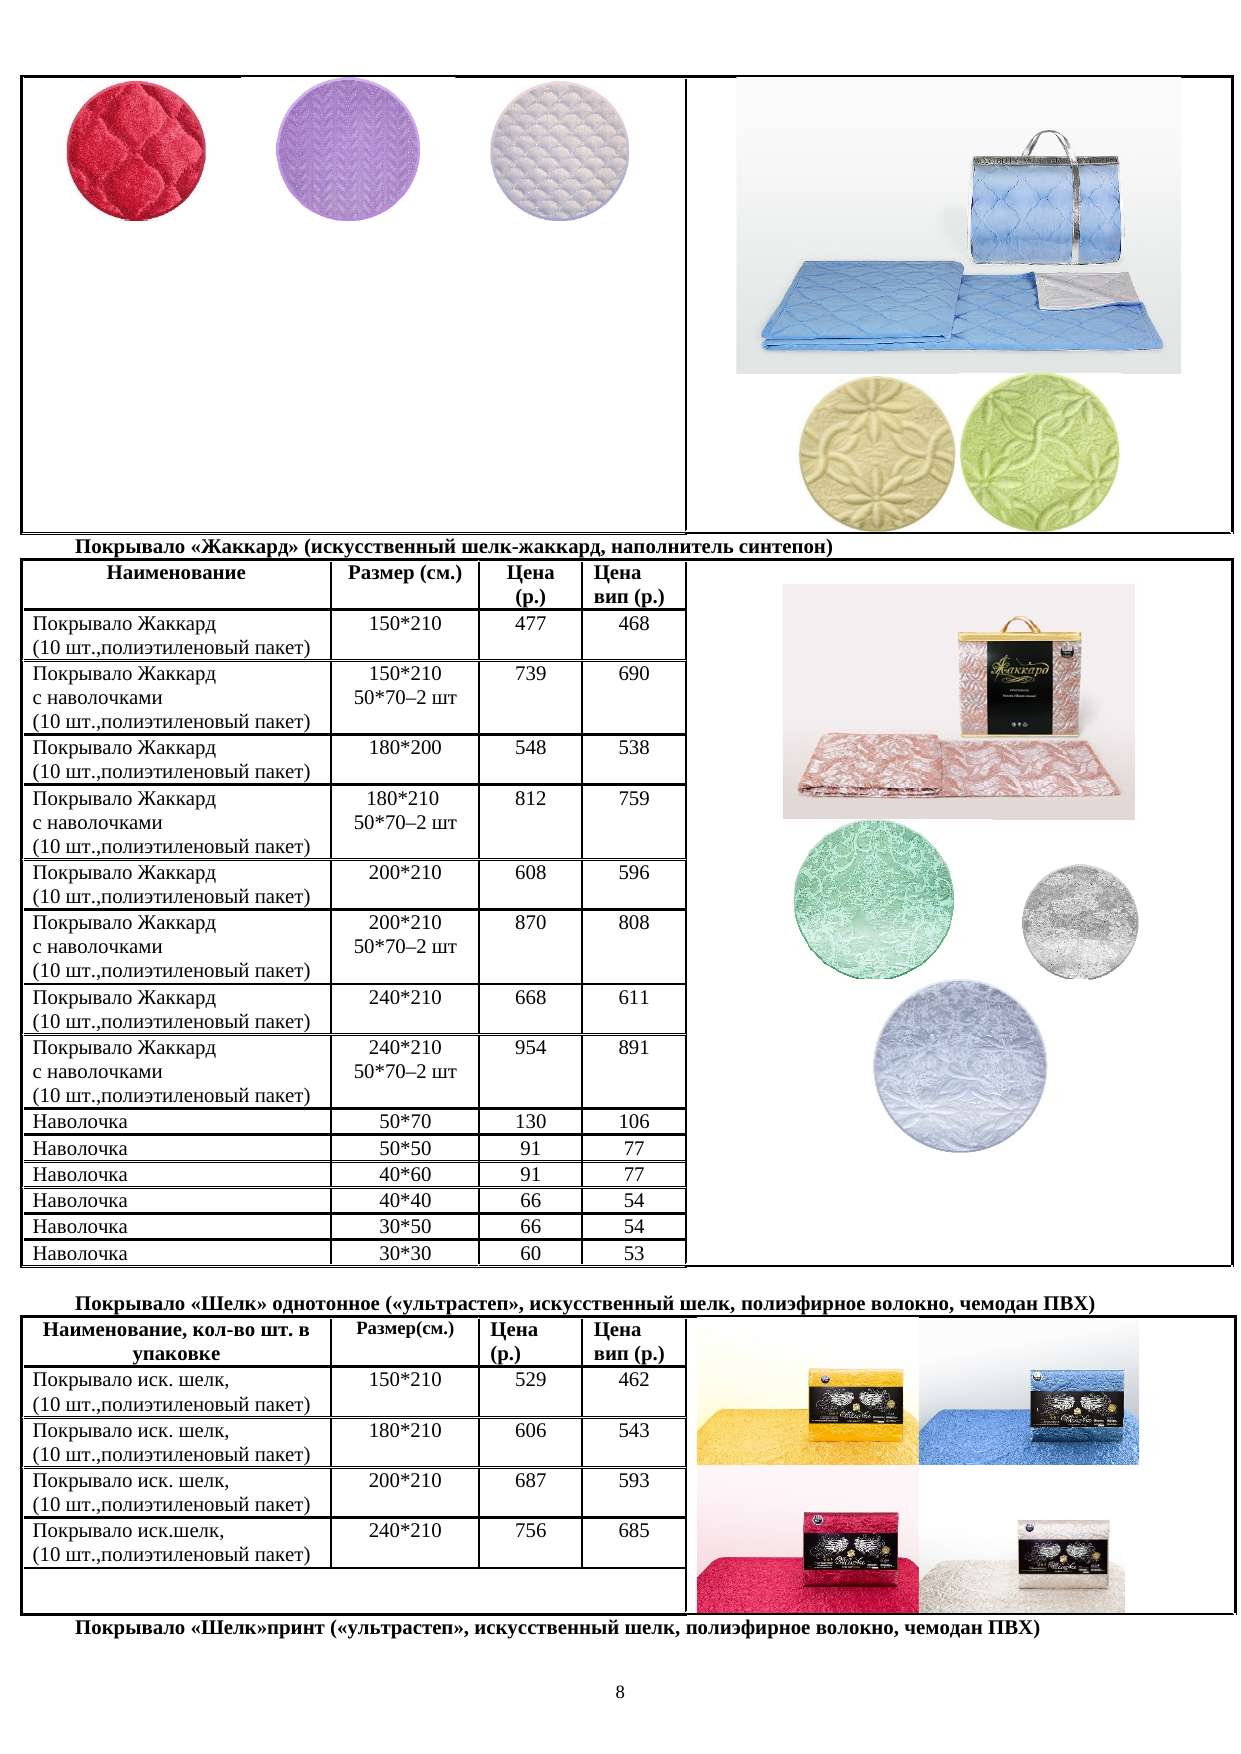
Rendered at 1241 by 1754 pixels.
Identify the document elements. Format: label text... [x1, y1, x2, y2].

table_header Цена (р.) [479, 561, 582, 608]
table_cell 180*210 [332, 1419, 478, 1466]
table_cell 543 [583, 1419, 685, 1466]
text Покрывало «Шелк»принт («ультрастеп», искусственный шелк, полиэфирное волокно, чемодан ПВХ) [75, 1615, 1165, 1639]
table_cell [23, 1416, 330, 1466]
table_cell 611 [583, 985, 685, 1033]
text Покрывало «Шелк» однотонное («ультрастеп», искусственный шелк, полиэфирное волокно, чемодан ПВХ) [75, 1291, 1165, 1315]
table_cell 668 [480, 985, 581, 1033]
table_cell Покрывало Жаккард (10 шт.,полиэтиленовый пакет) [23, 733, 330, 783]
table_cell 180*200 [332, 736, 478, 783]
table_cell 50*50 [332, 1136, 478, 1159]
table_cell 606 [480, 1419, 581, 1466]
picture [696, 1317, 1140, 1613]
table_cell 240*210 [332, 1519, 478, 1566]
table_cell Наволочка [23, 1107, 330, 1133]
table_cell 756 [480, 1519, 581, 1566]
table_header Размер(см.) [332, 1318, 478, 1365]
table_cell 91 [480, 1136, 581, 1159]
table_cell 240*210 50*70–2 шт [332, 1036, 478, 1107]
table_header Цена вип (р.) [583, 1318, 685, 1365]
table_header [686, 561, 1231, 1264]
table_cell 66 [480, 1215, 581, 1238]
table_cell Покрывало Жаккард с наволочками (10 шт.,полиэтиленовый пакет) [23, 783, 330, 858]
table_cell 77 [583, 1136, 685, 1159]
table_cell Наволочка [23, 1186, 330, 1212]
table_cell Покрывало Жаккард (10 шт.,полиэтиленовый пакет) [23, 858, 330, 908]
table_cell 891 [583, 1036, 685, 1107]
table_cell Наволочка [23, 1133, 330, 1159]
table_cell 30*50 [332, 1215, 478, 1238]
table_cell 91 [480, 1163, 581, 1186]
table_header Размер (см.) [331, 561, 479, 608]
table_cell 608 [480, 861, 581, 908]
table_cell 60 [480, 1241, 581, 1264]
table_cell 30*30 [332, 1241, 478, 1264]
table_cell 538 [583, 736, 685, 783]
table_cell 53 [583, 1241, 685, 1264]
table_cell 180*210 50*70–2 шт [332, 786, 478, 858]
table_cell 812 [480, 786, 581, 858]
table_cell Покрывало Жаккард с наволочками (10 шт.,полиэтиленовый пакет) [23, 659, 330, 733]
table_cell 200*210 [332, 861, 478, 908]
table_cell 548 [480, 736, 581, 783]
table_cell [23, 1466, 330, 1516]
table_cell 50*70 [332, 1110, 478, 1133]
table_cell 759 [583, 786, 685, 858]
table_header Наименование [23, 561, 331, 608]
table_cell 477 [480, 611, 581, 659]
table_cell Наволочка [23, 1212, 330, 1238]
picture [32, 77, 664, 221]
table_cell 596 [583, 861, 685, 908]
table_cell 808 [583, 911, 685, 982]
table_header Цена (р.) [480, 1318, 581, 1365]
text Покрывало «Жаккард» (искусственный шелк-жаккард, наполнитель синтепон) [75, 534, 1165, 558]
table_cell Покрывало Жаккард с наволочками (10 шт.,полиэтиленовый пакет) [23, 908, 330, 982]
table_cell 468 [583, 611, 685, 659]
table_cell 593 [583, 1469, 685, 1516]
table_cell Покрывало иск. шелк, (10 шт.,полиэтиленовый пакет) [23, 1365, 330, 1416]
table_cell 106 [583, 1110, 685, 1133]
table_cell 690 [583, 662, 685, 733]
table_cell Покрывало Жаккард (10 шт.,полиэтиленовый пакет) [23, 983, 330, 1033]
table_cell 240*210 [332, 985, 478, 1033]
table_cell Покрывало Жаккард с наволочками (10 шт.,полиэтиленовый пакет) [23, 1033, 330, 1107]
table_cell 130 [480, 1110, 581, 1133]
table_header [686, 1318, 696, 1613]
table_cell 200*210 [332, 1469, 478, 1516]
picture [752, 584, 1166, 1153]
table_cell 54 [583, 1189, 685, 1212]
table_cell 200*210 50*70–2 шт [332, 911, 478, 982]
table_cell Покрывало иск.шелк, (10 шт.,полиэтиленовый пакет) [23, 1516, 330, 1566]
table_cell Покрывало Жаккард (10 шт.,полиэтиленовый пакет) [23, 608, 330, 659]
table_cell 462 [583, 1368, 685, 1416]
table_cell 150*210 50*70–2 шт [332, 662, 478, 733]
picture [736, 77, 1182, 532]
table_cell Наволочка [23, 1160, 330, 1186]
table_cell 40*60 [332, 1163, 478, 1186]
table_header Цена вип (р.) [582, 561, 686, 608]
table_cell 77 [583, 1163, 685, 1186]
table_cell 685 [583, 1519, 685, 1566]
table_cell 739 [480, 662, 581, 733]
table_cell 66 [480, 1189, 581, 1212]
table_cell 687 [480, 1469, 581, 1516]
table_cell 150*210 [332, 611, 478, 659]
table_cell 870 [480, 911, 581, 982]
table_cell Наволочка [23, 1238, 330, 1264]
table_cell 150*210 [332, 1368, 478, 1416]
table_cell 529 [480, 1368, 581, 1416]
table_header Наименование, кол-во шт. в упаковке [23, 1318, 330, 1365]
table_cell [23, 77, 686, 532]
table_cell 54 [583, 1215, 685, 1238]
table_header [919, 1318, 1234, 1613]
table_cell [23, 1566, 686, 1613]
table_cell 954 [480, 1036, 581, 1107]
table_cell 40*40 [332, 1189, 478, 1212]
